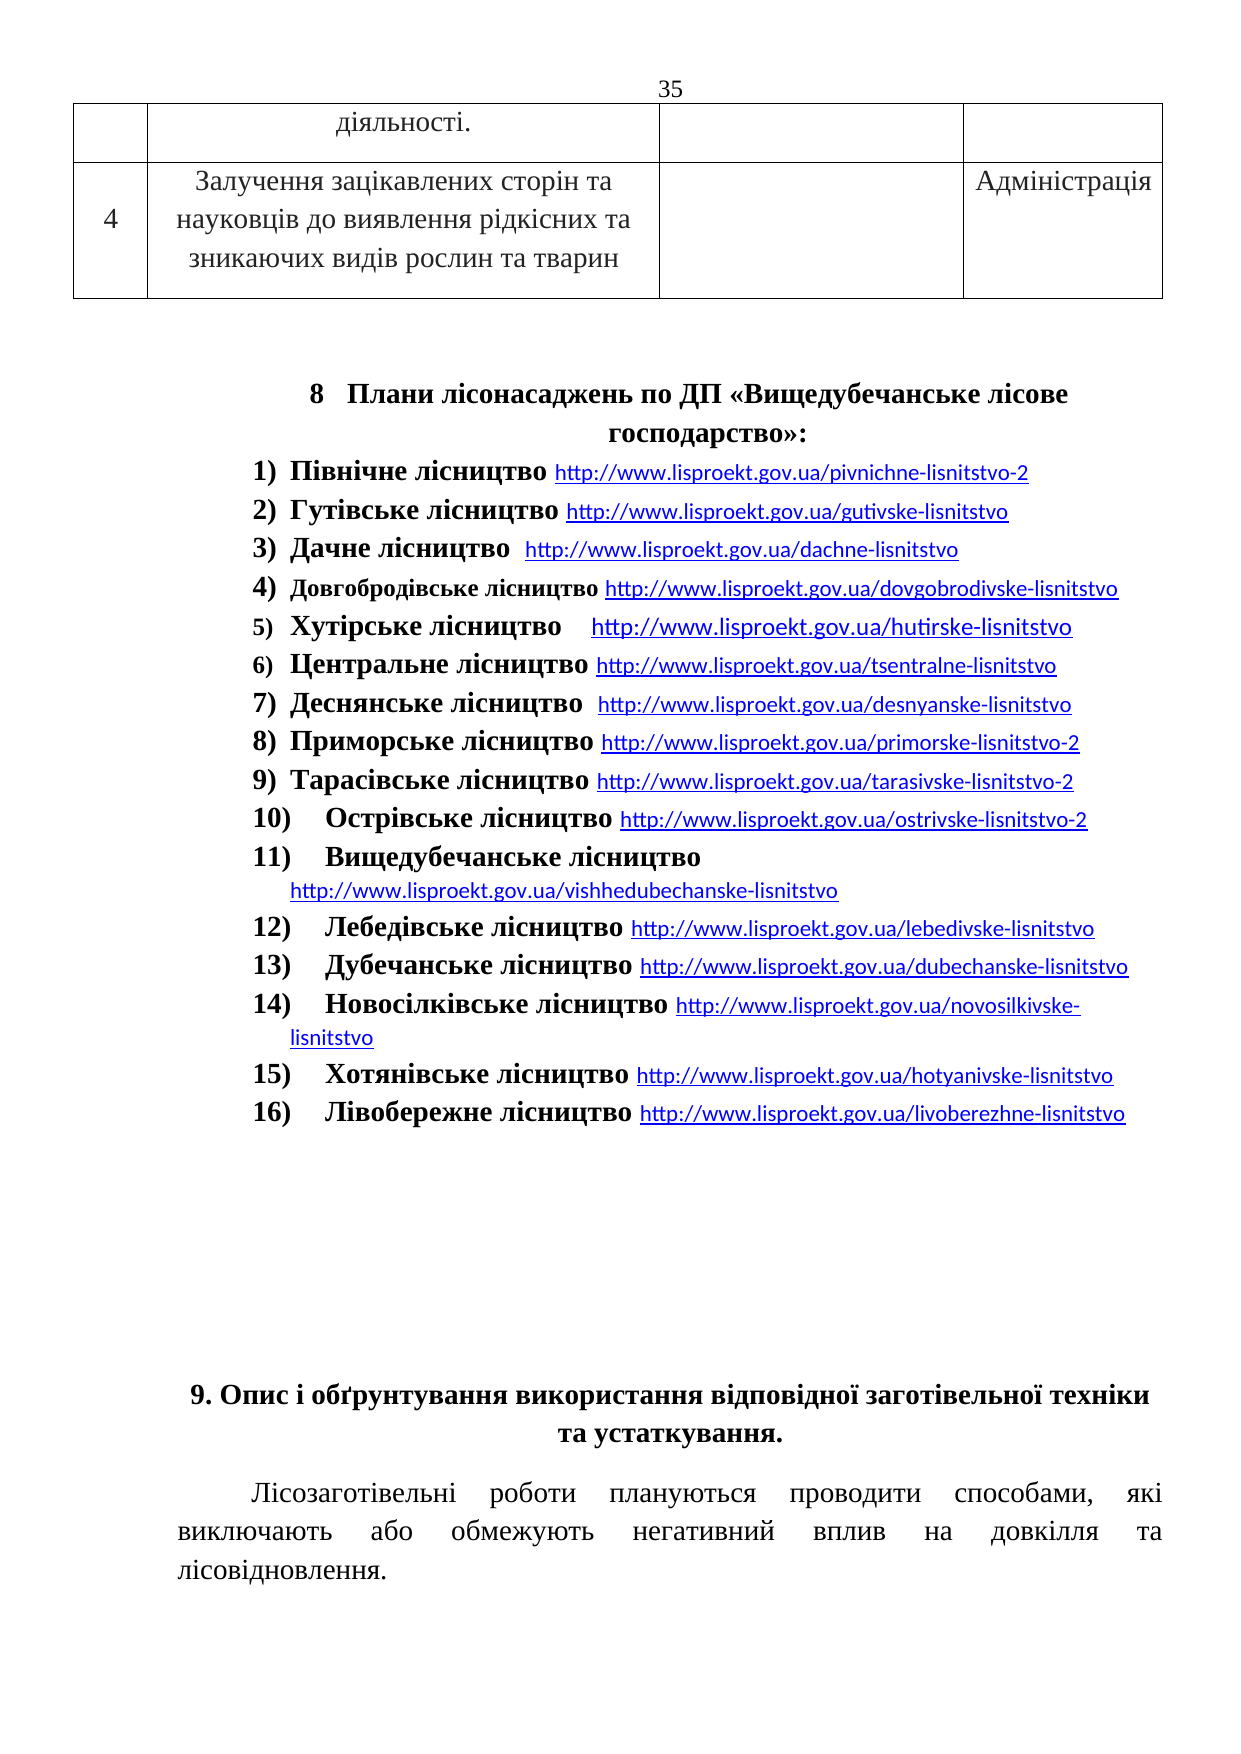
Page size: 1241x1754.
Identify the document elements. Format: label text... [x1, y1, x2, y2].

list Дубечанське лісництво http://www.lisproekt.gov.ua/dubechanske-lisnitstvo [252, 947, 1163, 981]
table_cell Залучення зацікавлених сторін та науковців до виявлення рідкісних та зникаючих видів рослин та тварин [148, 163, 659, 298]
table_cell [660, 163, 963, 298]
list Гутівське лісництво http://www.lisproekt.gov.ua/gutivske-lisnitstvo [252, 492, 1163, 526]
list Приморське лісництво http://www.lisproekt.gov.ua/primorske-lisnitstvo-2 [252, 723, 1163, 757]
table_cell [964, 104, 1162, 162]
text Лісозаготівельні роботи плануються проводити способами, які виключають або обмежують негативний вплив на довкілля та лісовідновлення. [177, 1475, 1163, 1586]
list Лебедівське лісництво http://www.lisproekt.gov.ua/lebedivske-lisnitstvo [252, 909, 1163, 942]
list Вищедубечанське лісництво http://www.lisproekt.gov.ua/vishhedubechanske-lisnitstvo [252, 839, 1163, 904]
list Новосілківське лісництво http://www.lisproekt.gov.ua/novosilkivske-lisnitstvo [252, 986, 1163, 1052]
list Деснянське лісництво http://www.lisproekt.gov.ua/desnyanske-lisnitstvo [252, 685, 1163, 718]
list Лівобережне лісництво http://www.lisproekt.gov.ua/livoberezhne-lisnitstvo [252, 1094, 1163, 1128]
list Хотянівське лісництво http://www.lisproekt.gov.ua/hotyanivske-lisnitstvo [252, 1056, 1163, 1089]
list Хутірське лісництво http://www.lisproekt.gov.ua/hutirske-lisnitstvo [252, 608, 1163, 641]
list Острівське лісництво http://www.lisproekt.gov.ua/ostrivske-lisnitstvo-2 [252, 800, 1163, 834]
table_cell Адміністрація [964, 163, 1162, 298]
text 9. Опис і обґрунтування використання відповідної заготівельної техніки та устаткування. [177, 1377, 1163, 1449]
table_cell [148, 104, 659, 162]
table_cell 3 [74, 104, 147, 162]
list Північне лісництво http://www.lisproekt.gov.ua/pivnichne-lisnitstvo-2 [252, 453, 1163, 487]
list Плани лісонасаджень по ДП «Вищедубечанське лісове господарство»: [215, 376, 1163, 448]
table_cell 4 [74, 163, 147, 298]
list Тарасівське лісництво http://www.lisproekt.gov.ua/tarasivske-lisnitstvo-2 [252, 762, 1163, 795]
list Дачне лісництво http://www.lisproekt.gov.ua/dachne-lisnitstvo [252, 531, 1163, 564]
list Довгобродівське лісництво http://www.lisproekt.gov.ua/dovgobrodivske-lisnitstvo [252, 569, 1163, 603]
list Центральне лісництво http://www.lisproekt.gov.ua/tsentralne-lisnitstvo [252, 646, 1163, 680]
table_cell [660, 104, 963, 162]
